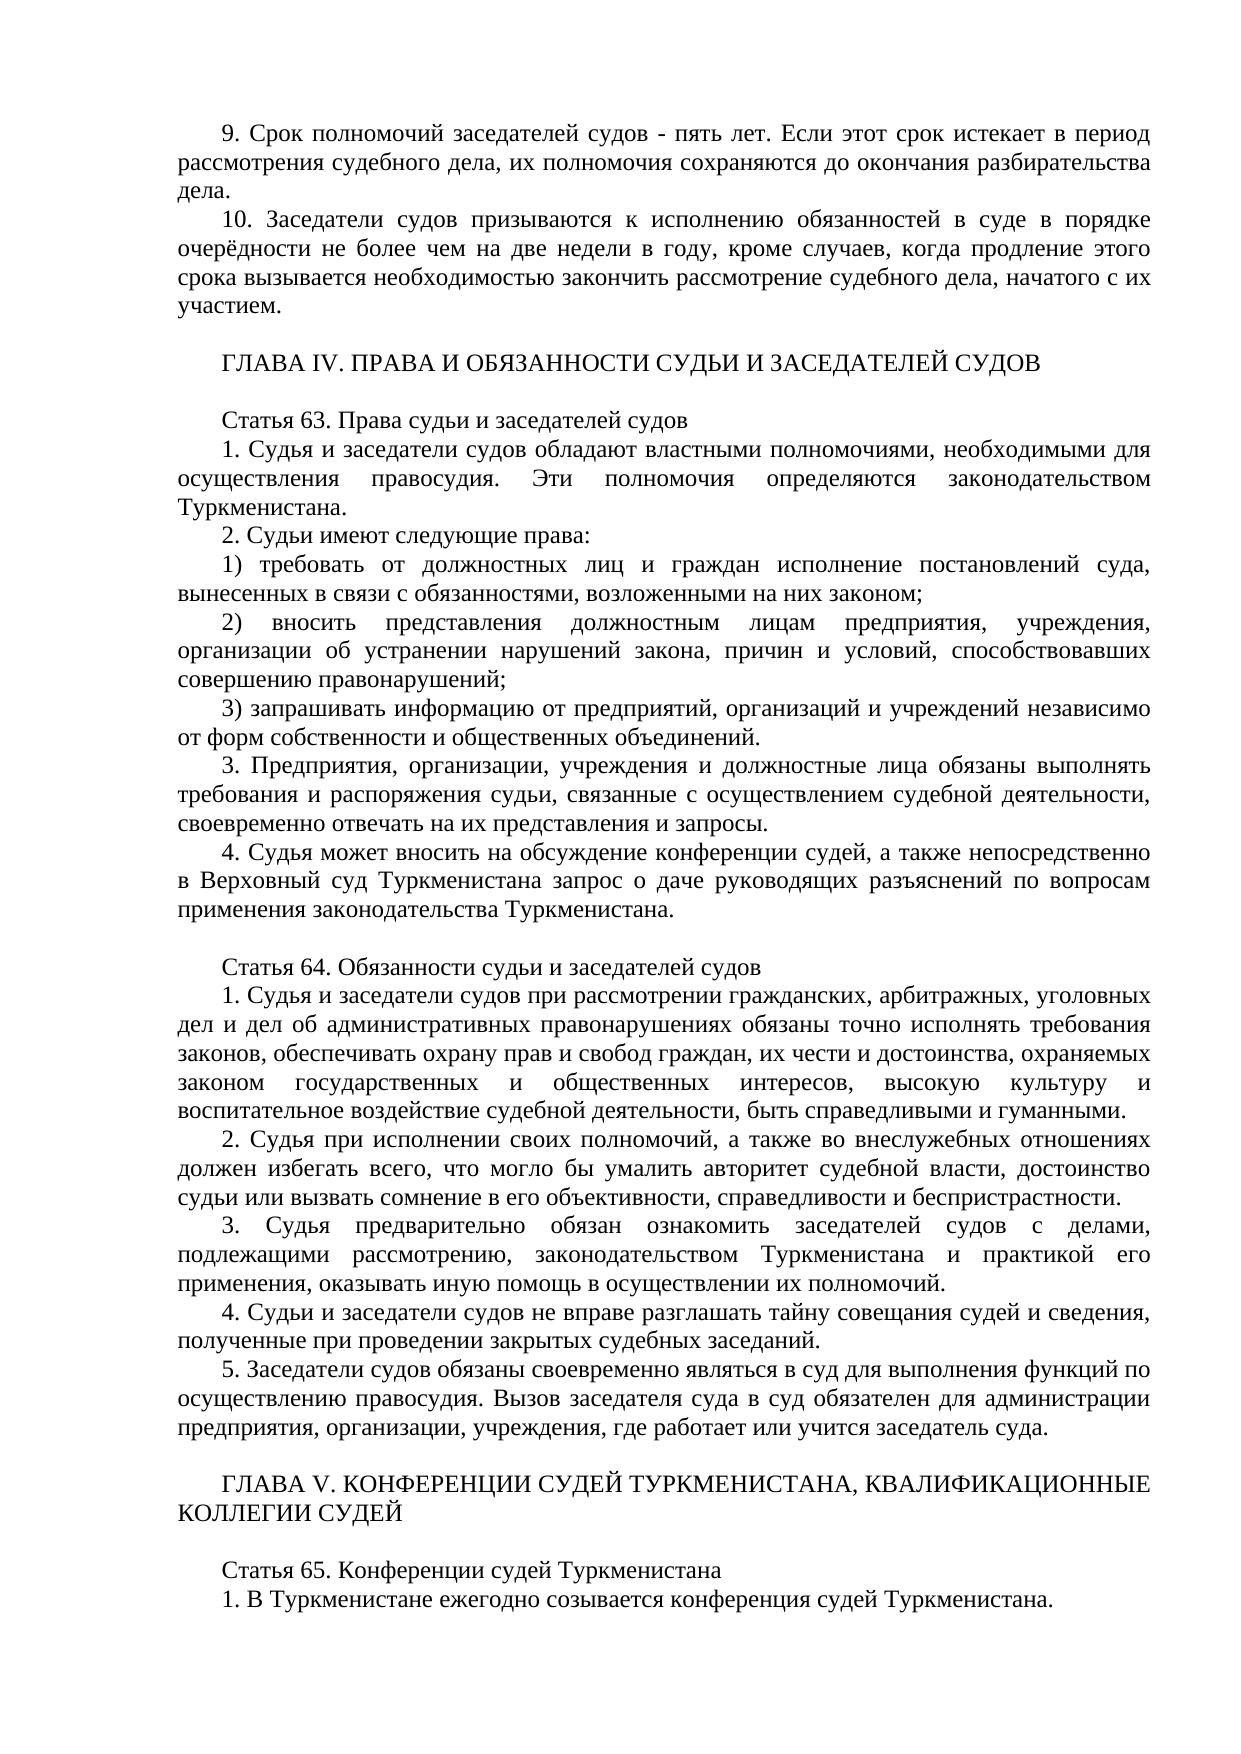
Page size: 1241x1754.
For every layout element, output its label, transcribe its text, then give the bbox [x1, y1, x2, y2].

text 4. Судьи и заседатели судов не вправе разглашать тайну совещания судей и сведения, полученные при проведении закрытых судебных заседаний. [177, 1297, 1152, 1354]
text ГЛАВА IV. ПРАВА И ОБЯЗАННОСТИ СУДЬИ И ЗАСЕДАТЕЛЕЙ СУДОВ [177, 348, 1152, 377]
text 2. Судья при исполнении своих полномочий, а также во внеслужебных отношениях должен избегать всего, что могло бы умалить авторитет судебной власти, достоинство судьи или вызвать сомнение в его объективности, справедливости и беспристрастности. [177, 1124, 1152, 1211]
text 4. Судья может вносить на обсуждение конференции судей, а также непосредственно в Верховный суд Туркменистана запрос о даче руководящих разъяснений по вопросам применения законодательства Туркменистана. [177, 837, 1152, 923]
text 10. Заседатели судов призываются к исполнению обязанностей в суде в порядке очерёдности не более чем на две недели в году, кроме случаев, когда продление этого срока вызывается необходимостью закончить рассмотрение судебного дела, начатого с их участием. [177, 204, 1152, 319]
text Статья 64. Обязанности судьи и заседателей судов [177, 952, 1152, 981]
text 5. Заседатели судов обязаны своевременно являться в суд для выполнения функций по осуществлению правосудия. Вызов заседателя суда в суд обязателен для администрации предприятия, организации, учреждения, где работает или учится заседатель суда. [177, 1354, 1152, 1441]
text 3. Судья предварительно обязан ознакомить заседателей судов с делами, подлежащими рассмотрению, законодательством Туркменистана и практикой его применения, оказывать иную помощь в осуществлении их полномочий. [177, 1211, 1152, 1297]
text Статья 65. Конференции судей Туркменистана [177, 1556, 1152, 1584]
text 1. Судья и заседатели судов обладают властными полномочиями, необходимыми для осуществления правосудия. Эти полномочия определяются законодательством Туркменистана. [177, 434, 1152, 521]
text 1. В Туркменистане ежегодно созывается конференция судей Туркменистана. [177, 1584, 1152, 1613]
text 1) требовать от должностных лиц и граждан исполнение постановлений суда, вынесенных в связи с обязанностями, возложенными на них законом; [177, 549, 1152, 607]
text 2) вносить представления должностным лицам предприятия, учреждения, организации об устранении нарушений закона, причин и условий, способствовавших совершению правонарушений; [177, 607, 1152, 693]
text 2. Судьи имеют следующие права: [177, 521, 1152, 549]
text 9. Срок полномочий заседателей судов - пять лет. Если этот срок истекает в период рассмотрения судебного дела, их полномочия сохраняются до окончания разбирательства дела. [177, 118, 1152, 204]
text 3. Предприятия, организации, учреждения и должностные лица обязаны выполнять требования и распоряжения судьи, связанные с осуществлением судебной деятельности, своевременно отвечать на их представления и запросы. [177, 751, 1152, 837]
text 1. Судья и заседатели судов при рассмотрении гражданских, арбитражных, уголовных дел и дел об административных правонарушениях обязаны точно исполнять требования законов, обеспечивать охрану прав и свобод граждан, их чести и достоинства, охраняемых законом государственных и общественных интересов, высокую культуру и воспитательное воздействие судебной деятельности, быть справедливыми и гуманными. [177, 981, 1152, 1124]
text Статья 63. Права судьи и заседателей судов [177, 406, 1152, 434]
text 3) запрашивать информацию от предприятий, организаций и учреждений независимо от форм собственности и общественных объединений. [177, 693, 1152, 751]
text ГЛАВА V. КОНФЕРЕНЦИИ СУДЕЙ ТУРКМЕНИСТАНА, КВАЛИФИКАЦИОННЫЕ КОЛЛЕГИИ СУДЕЙ [177, 1469, 1152, 1527]
